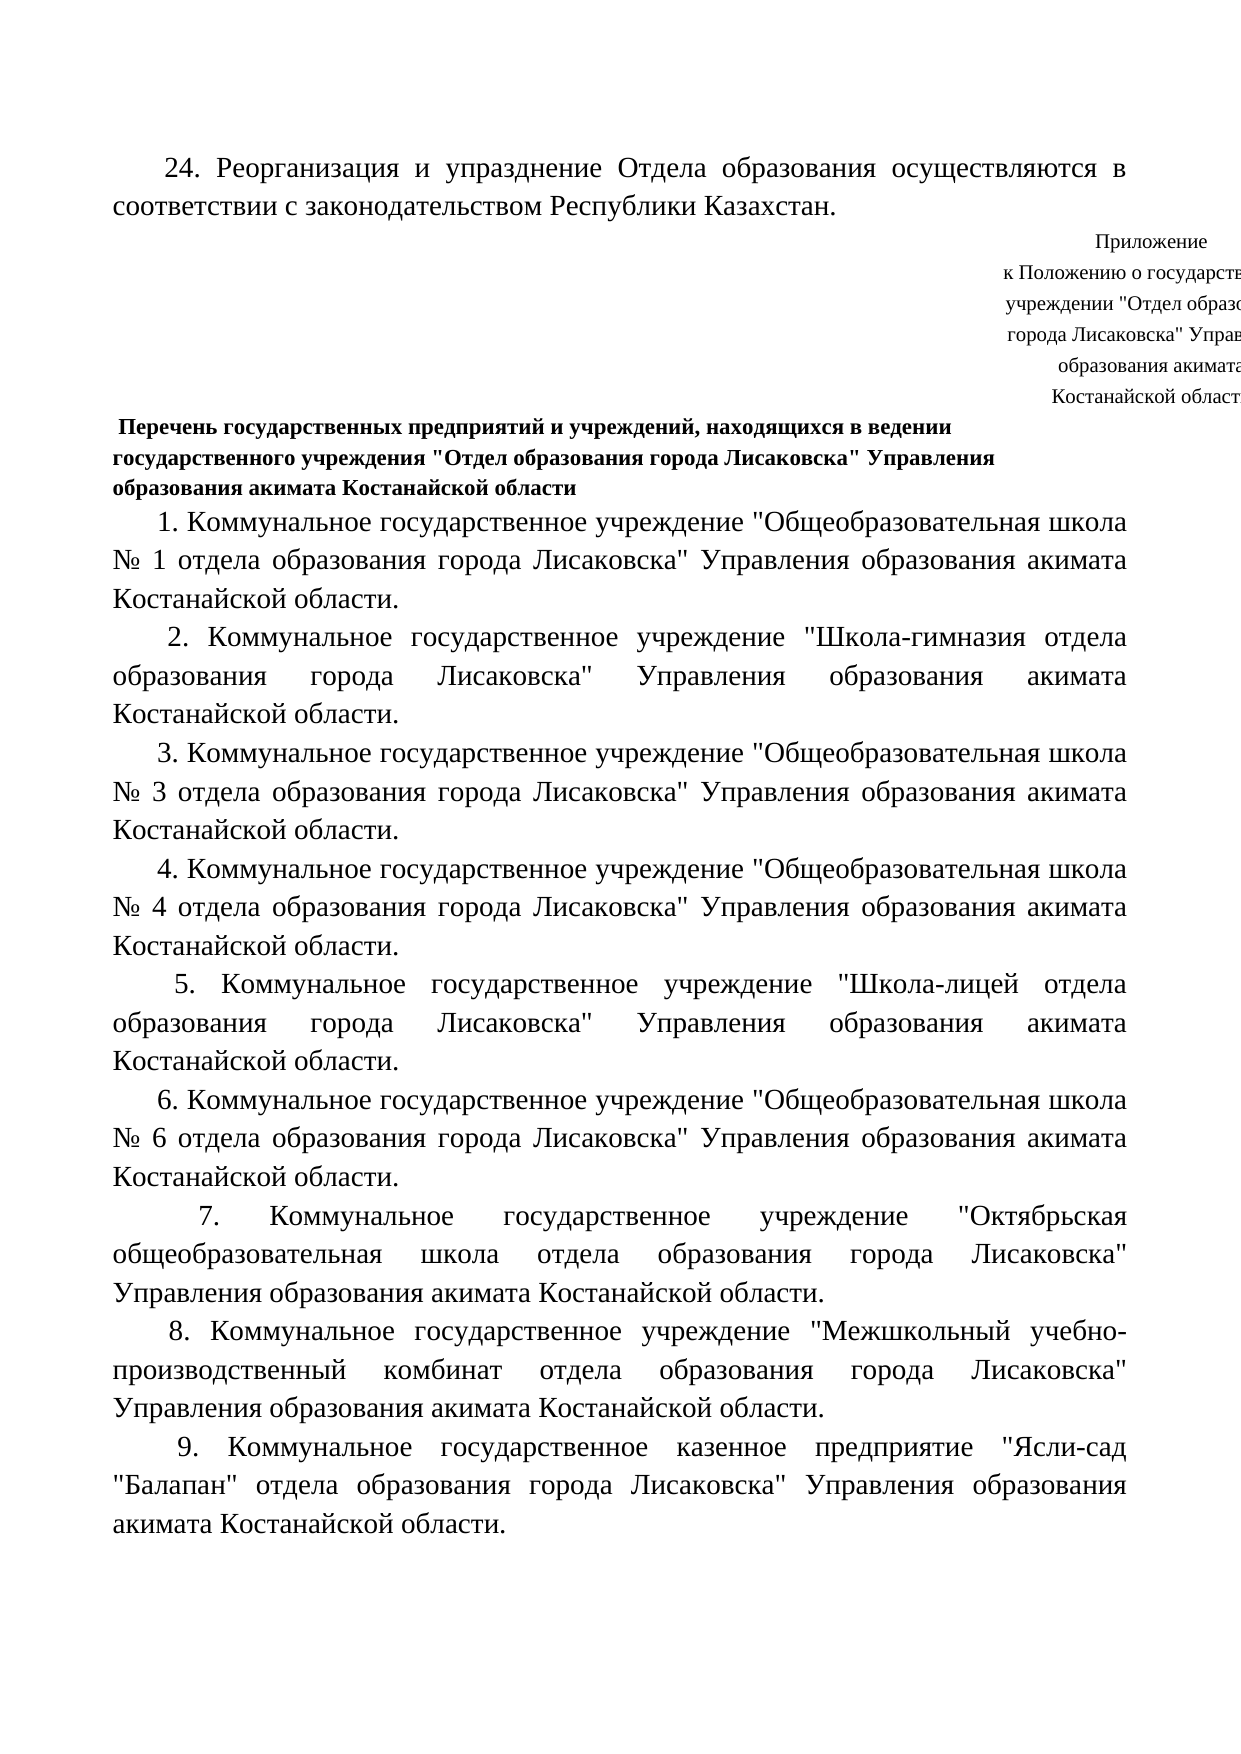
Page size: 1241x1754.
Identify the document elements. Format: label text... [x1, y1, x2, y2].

text 2. Коммунальное государственное учреждение "Школа-гимназия отдела образования города Лисаковска" Управления образования акимата Костанайской области. [112, 619, 1128, 730]
text 3. Коммунальное государственное учреждение "Общеобразовательная школа № 3 отдела образования города Лисаковска" Управления образования акимата Костанайской области. [112, 735, 1128, 846]
text 9. Коммунальное государственное казенное предприятие "Ясли-сад "Балапан" отдела образования города Лисаковска" Управления образования акимата Костанайской области. [112, 1429, 1128, 1539]
text 4. Коммунальное государственное учреждение "Общеобразовательная школа № 4 отдела образования города Лисаковска" Управления образования акимата Костанайской области. [112, 851, 1128, 961]
text 5. Коммунальное государственное учреждение "Школа-лицей отдела образования города Лисаковска" Управления образования акимата Костанайской области. [112, 966, 1128, 1077]
text Перечень государственных предприятий и учреждений, находящихся в ведении государственного учреждения "Отдел образования города Лисаковска" Управления образования акимата Костанайской области [112, 413, 1128, 500]
text 24. Реорганизация и упразднение Отдела образования осуществляются в соответствии с законодательством Республики Казахстан. [112, 150, 1128, 222]
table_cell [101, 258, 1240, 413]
text 1. Коммунальное государственное учреждение "Общеобразовательная школа № 1 отдела образования города Лисаковска" Управления образования акимата Костанайской области. [112, 504, 1128, 614]
text 8. Коммунальное государственное учреждение "Межшкольный учебно-производственный комбинат отдела образования города Лисаковска" Управления образования акимата Костанайской области. [112, 1313, 1128, 1424]
text 6. Коммунальное государственное учреждение "Общеобразовательная школа № 6 отдела образования города Лисаковска" Управления образования акимата Костанайской области. [112, 1082, 1128, 1193]
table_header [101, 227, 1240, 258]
text 7. Коммунальное государственное учреждение "Октябрьская общеобразовательная школа отдела образования города Лисаковска" Управления образования акимата Костанайской области. [112, 1198, 1128, 1308]
